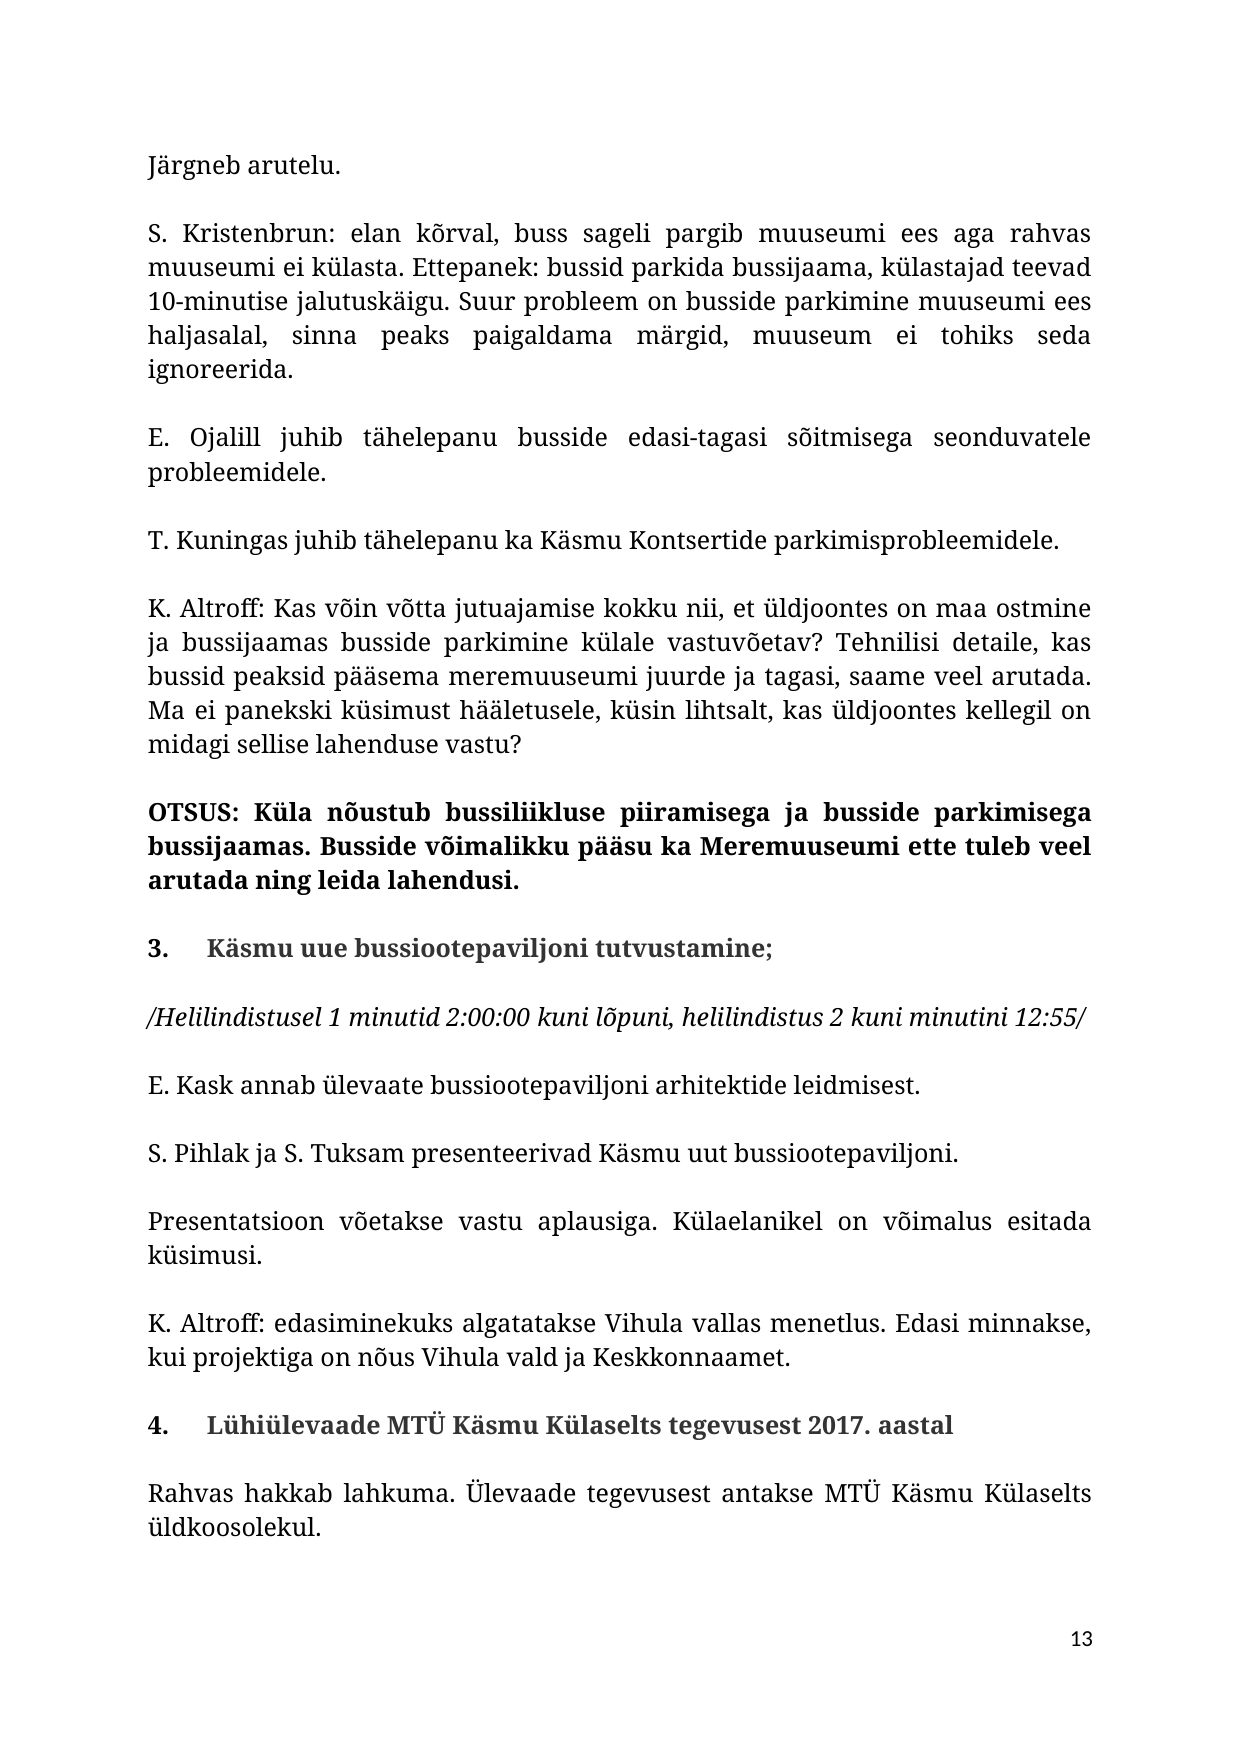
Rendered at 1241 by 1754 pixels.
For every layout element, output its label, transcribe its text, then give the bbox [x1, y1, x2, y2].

text /Helilindistusel 1 minutid 2:00:00 kuni lõpuni, helilindistus 2 kuni minutini 12:55/ [148, 999, 1093, 1033]
list Lühiülevaade MTÜ Käsmu Külaselts tegevusest 2017. aastal [148, 1408, 1093, 1442]
text E. Kask annab ülevaate bussiootepaviljoni arhitektide leidmisest. [148, 1067, 1093, 1101]
text T. Kuningas juhib tähelepanu ka Käsmu Kontsertide parkimisprobleemidele. [148, 522, 1093, 556]
text Rahvas hakkab lahkuma. Ülevaade tegevusest antakse MTÜ Käsmu Külaselts üldkoosolekul. [148, 1476, 1093, 1544]
text Järgneb arutelu. [148, 148, 1093, 182]
text S. Kristenbrun: elan kõrval, buss sageli pargib muuseumi ees aga rahvas muuseumi ei külasta. Ettepanek: bussid parkida bussijaama, külastajad teevad 10-minutise jalutuskäigu. Suur probleem on busside parkimine muuseumi ees haljasalal, sinna peaks paigaldama märgid, muuseum ei tohiks seda ignoreerida. [148, 216, 1093, 386]
text K. Altroff: edasiminekuks algatatakse Vihula vallas menetlus. Edasi minnakse, kui projektiga on nõus Vihula vald ja Keskkonnaamet. [148, 1306, 1093, 1374]
text E. Ojalill juhib tähelepanu busside edasi-tagasi sõitmisega seonduvatele probleemidele. [148, 420, 1093, 488]
text S. Pihlak ja S. Tuksam presenteerivad Käsmu uut bussiootepaviljoni. [148, 1135, 1093, 1169]
text K. Altroff: Kas võin võtta jutuajamise kokku nii, et üldjoontes on maa ostmine ja bussijaamas busside parkimine külale vastuvõetav? Tehnilisi detaile, kas bussid peaksid pääsema meremuuseumi juurde ja tagasi, saame veel arutada. Ma ei panekski küsimust hääletusele, küsin lihtsalt, kas üldjoontes kellegil on midagi sellise lahenduse vastu? [148, 590, 1093, 761]
text OTSUS: Küla nõustub bussiliikluse piiramisega ja busside parkimisega bussijaamas. Busside võimalikku pääsu ka Meremuuseumi ette tuleb veel arutada ning leida lahendusi. [148, 795, 1093, 897]
list Käsmu uue bussiootepaviljoni tutvustamine; [148, 931, 1093, 965]
text Presentatsioon võetakse vastu aplausiga. Külaelanikel on võimalus esitada küsimusi. [148, 1203, 1093, 1272]
